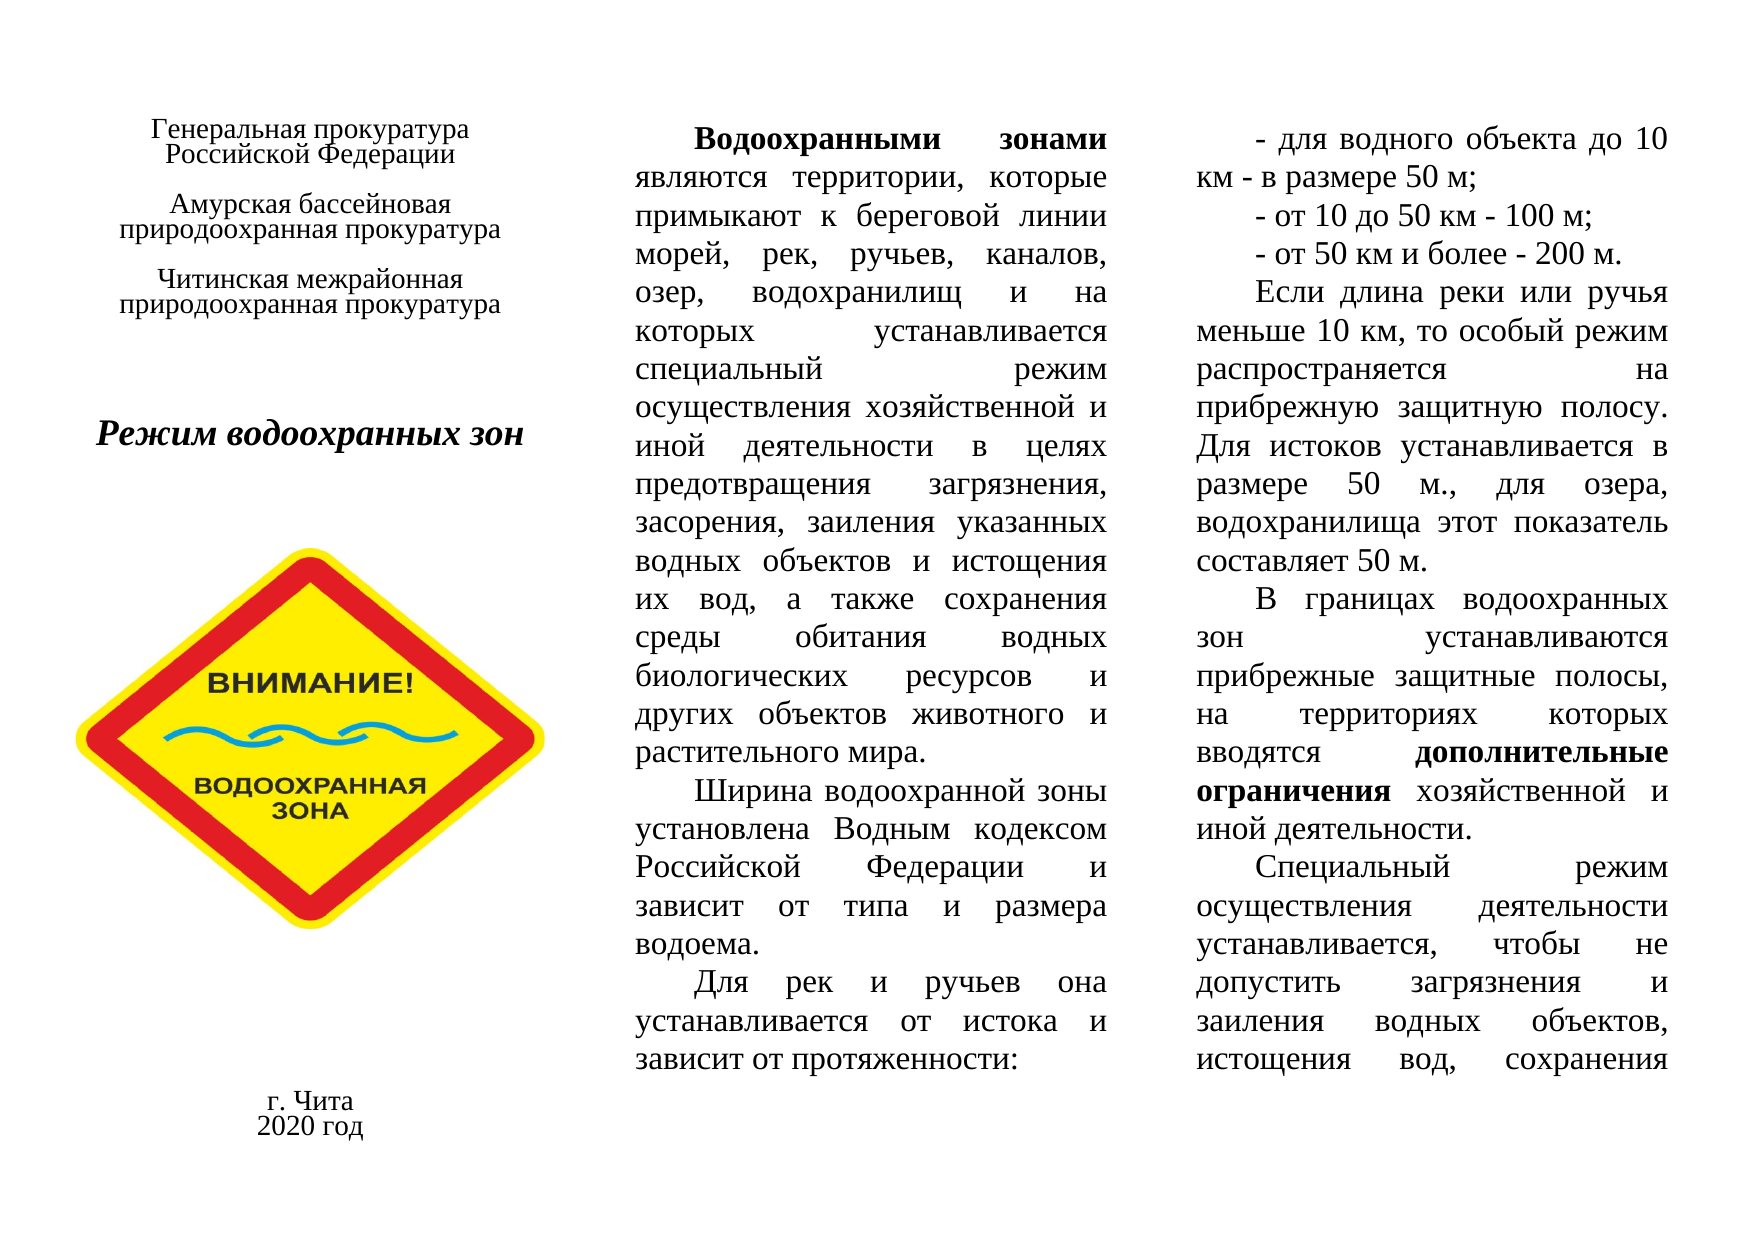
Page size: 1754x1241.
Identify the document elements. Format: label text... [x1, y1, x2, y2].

text Водоохранными зонами являются территории, которые примыкают к береговой линии морей, рек, ручьев, каналов, озер, водохранилищ и на которых устанавливается специальный режим осуществления хозяйственной и иной деятельности в целях предотвращения загрязнения, засорения, заиления указанных водных объектов и истощения их вод, а также сохранения среды обитания водных биологических ресурсов и других объектов животного и растительного мира. [635, 118, 1107, 770]
text Ширина водоохранной зоны установлена Водным кодексом Российской Федерации и зависит от типа и размера водоема. [635, 770, 1107, 962]
text г. Чита [74, 1090, 546, 1115]
text Режим водоохранных зон [74, 410, 546, 453]
text Генеральная прокуратура [74, 118, 546, 143]
text - от 10 до 50 км - 100 м; [1196, 195, 1668, 233]
text Если длина реки или ручья меньше 10 км, то особый режим распространяется на прибрежную защитную полосу. Для истоков устанавливается в размере 50 м., для озера, водохранилища этот показатель составляет 50 м. [1196, 272, 1668, 578]
text природоохранная прокуратура [74, 218, 546, 243]
text Российской Федерации [74, 143, 546, 168]
text Для рек и ручьев она устанавливается от истока и зависит от протяженности: [635, 962, 1107, 1077]
text В границах водоохранных зон устанавливаются прибрежные защитные полосы, на территориях которых вводятся дополнительные ограничения хозяйственной и иной деятельности. [1196, 578, 1668, 847]
text - от 50 км и более - 200 м. [1196, 233, 1668, 272]
text 2020 год [74, 1115, 546, 1140]
text Читинская межрайонная природоохранная прокуратура [74, 268, 546, 318]
text - для водного объекта до 10 км - в размере 50 м; [1196, 118, 1668, 195]
text Амурская бассейновая [74, 193, 546, 218]
picture [75, 548, 545, 929]
